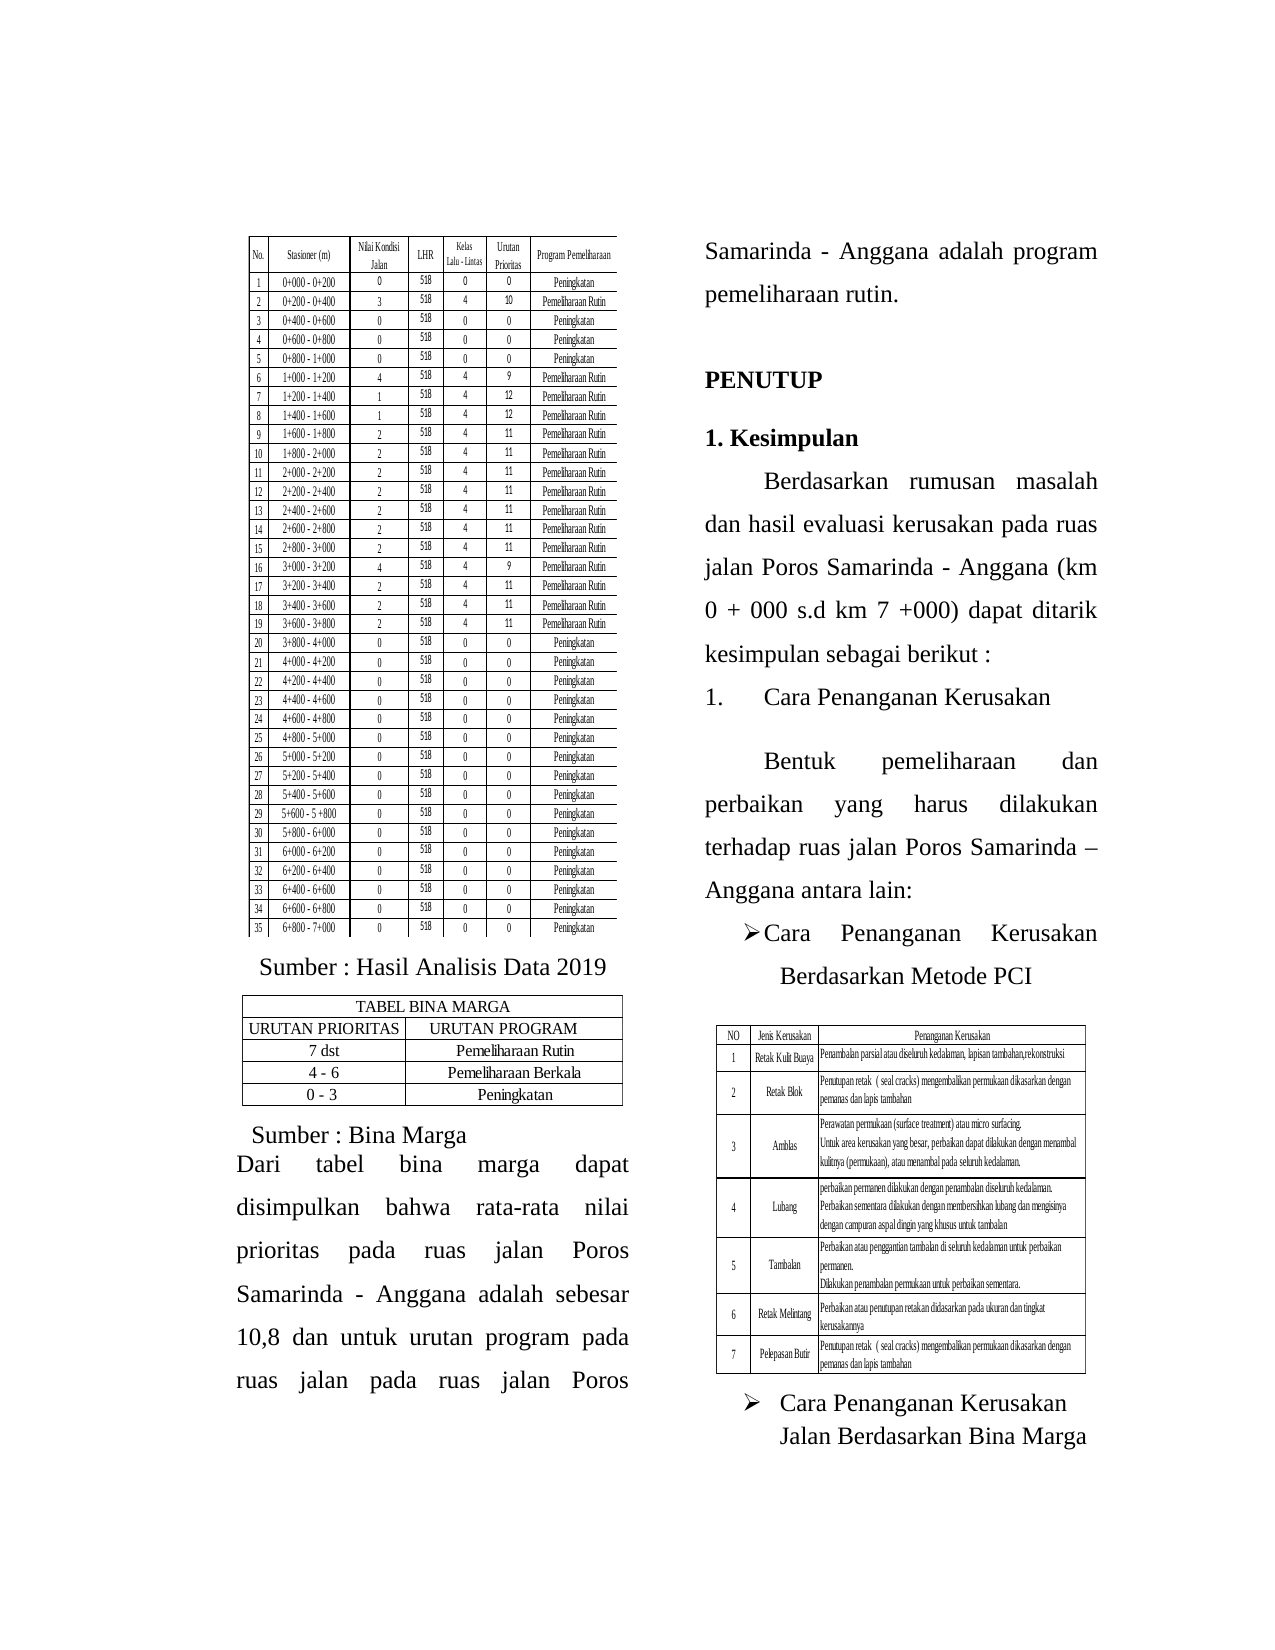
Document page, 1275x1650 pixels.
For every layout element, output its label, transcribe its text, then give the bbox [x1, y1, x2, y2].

list Cara Penanganan Kerusakan [704, 682, 1098, 711]
text Bentuk pemeliharaan dan perbaikan yang harus dilakukan terhadap ruas jalan Poros Samarinda – Anggana antara lain: [704, 746, 1098, 904]
text Berdasarkan rumusan masalah dan hasil evaluasi kerusakan pada ruas jalan Poros Samarinda - Anggana (km 0 + 000 s.d km 7 +000) dapat ditarik kesimpulan sebagai berikut : [704, 466, 1098, 667]
list Cara Penanganan Kerusakan Jalan Berdasarkan Bina Marga [742, 1388, 1098, 1450]
text 1. Kesimpulan [704, 423, 1098, 452]
text Dari tabel bina marga dapat disimpulkan bahwa rata-rata nilai prioritas pada ruas jalan Poros Samarinda - Anggana adalah sebesar 10,8 dan untuk urutan program pada ruas jalan pada ruas jalan Poros Samarinda - Anggana adalah program pemeliharaan rutin. [236, 1149, 629, 1394]
text Sumber : Bina Marga [251, 1121, 629, 1149]
text PENUTUP [704, 366, 1098, 394]
text Sumber : Hasil Analisis Data 2019 [236, 952, 629, 981]
list Cara Penanganan Kerusakan Berdasarkan Metode PCI [742, 918, 1098, 990]
text Dari tabel bina marga dapat disimpulkan bahwa rata-rata nilai prioritas pada ruas jalan Poros Samarinda - Anggana adalah sebesar 10,8 dan untuk urutan program pada ruas jalan pada ruas jalan Poros Samarinda - Anggana adalah program pemeliharaan rutin. [704, 236, 1098, 308]
